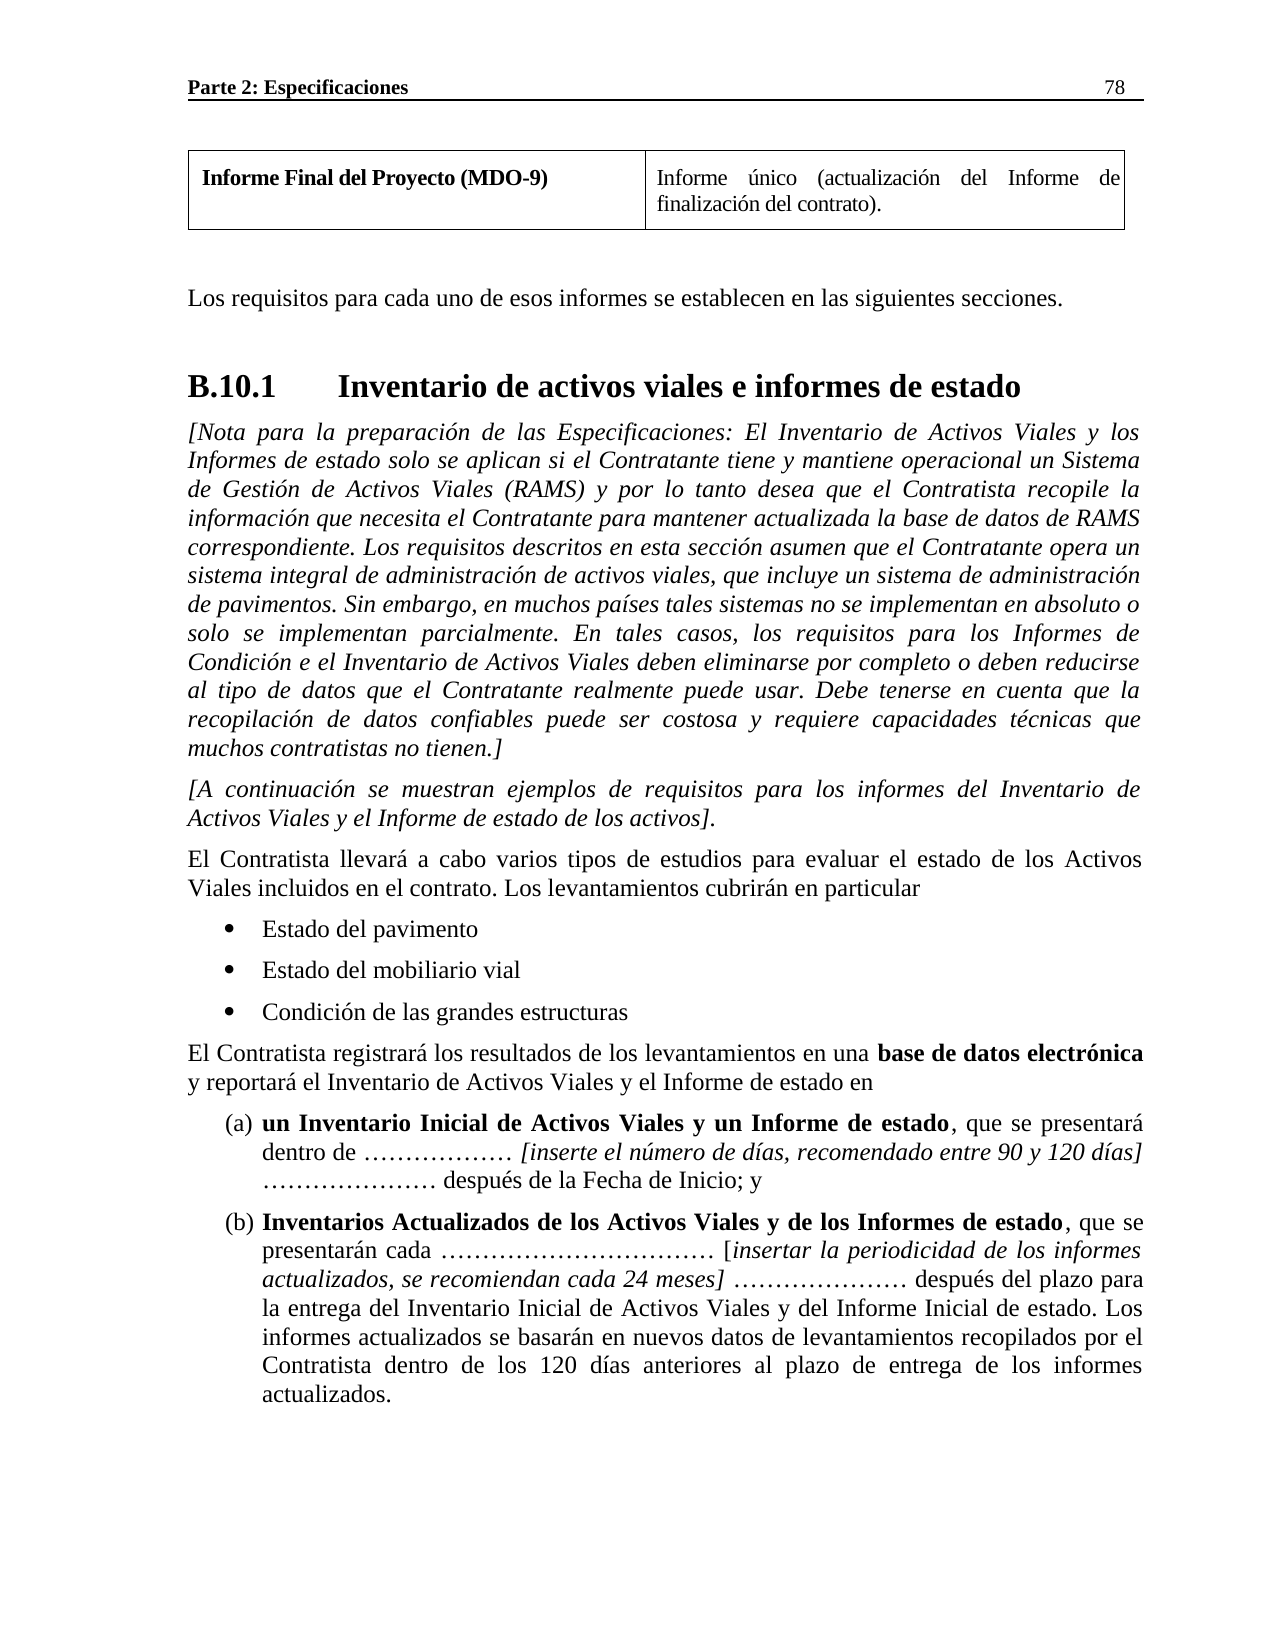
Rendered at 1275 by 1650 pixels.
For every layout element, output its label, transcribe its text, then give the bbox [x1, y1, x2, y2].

text Inventario de activos viales e informes de estado [187, 366, 1144, 404]
list Inventarios Actualizados de los Activos Viales y de los Informes de estado, que se presentarán cada …………………………… [insertar la periodicidad de los informes actualizados, se recomiendan cada 24 meses] ………………… después del plazo para la entrega del Inventario Inicial de Activos Viales y del Informe Inicial de estado. Los informes actualizados se basarán en nuevos datos de levantamientos recopilados por el Contratista dentro de los 120 días anteriores al plazo de entrega de los informes actualizados. [225, 1207, 1144, 1408]
text El Contratista registrará los resultados de los levantamientos en una base de datos electrónica y reportará el Inventario de Activos Viales y el Informe de estado en [187, 1038, 1144, 1096]
text [A continuación se muestran ejemplos de requisitos para los informes del Inventario de Activos Viales y el Informe de estado de los activos]. [187, 774, 1144, 832]
list Estado del mobiliario vial [225, 956, 1144, 984]
table_cell Informe Final del Proyecto (MDO-9) [189, 151, 645, 229]
text Los requisitos para cada uno de esos informes se establecen en las siguientes secciones. [187, 283, 1144, 312]
text [Nota para la preparación de las Especificaciones: El Inventario de Activos Viales y los Informes de estado solo se aplican si el Contratante tiene y mantiene operacional un Sistema de Gestión de Activos Viales (RAMS) y por lo tanto desea que el Contratista recopile la información que necesita el Contratante para mantener actualizada la base de datos de RAMS correspondiente. Los requisitos descritos en esta sección asumen que el Contratante opera un sistema integral de administración de activos viales, que incluye un sistema de administración de pavimentos. Sin embargo, en muchos países tales sistemas no se implementan en absoluto o solo se implementan parcialmente. En tales casos, los requisitos para los Informes de Condición e el Inventario de Activos Viales deben eliminarse por completo o deben reducirse al tipo de datos que el Contratante realmente puede usar. Debe tenerse en cuenta que la recopilación de datos confiables puede ser costosa y requiere capacidades técnicas que muchos contratistas no tienen.] [187, 417, 1144, 762]
list un Inventario Inicial de Activos Viales y un Informe de estado, que se presentará dentro de ……………… [inserte el número de días, recomendado entre 90 y 120 días] ………………… después de la Fecha de Inicio; y [225, 1108, 1144, 1194]
table_cell Informe único (actualización del Informe de finalización del contrato). [646, 151, 1124, 229]
list Estado del pavimento [225, 914, 1144, 943]
list Condición de las grandes estructuras [225, 997, 1144, 1026]
text El Contratista llevará a cabo varios tipos de estudios para evaluar el estado de los Activos Viales incluidos en el contrato. Los levantamientos cubrirán en particular [187, 844, 1144, 902]
